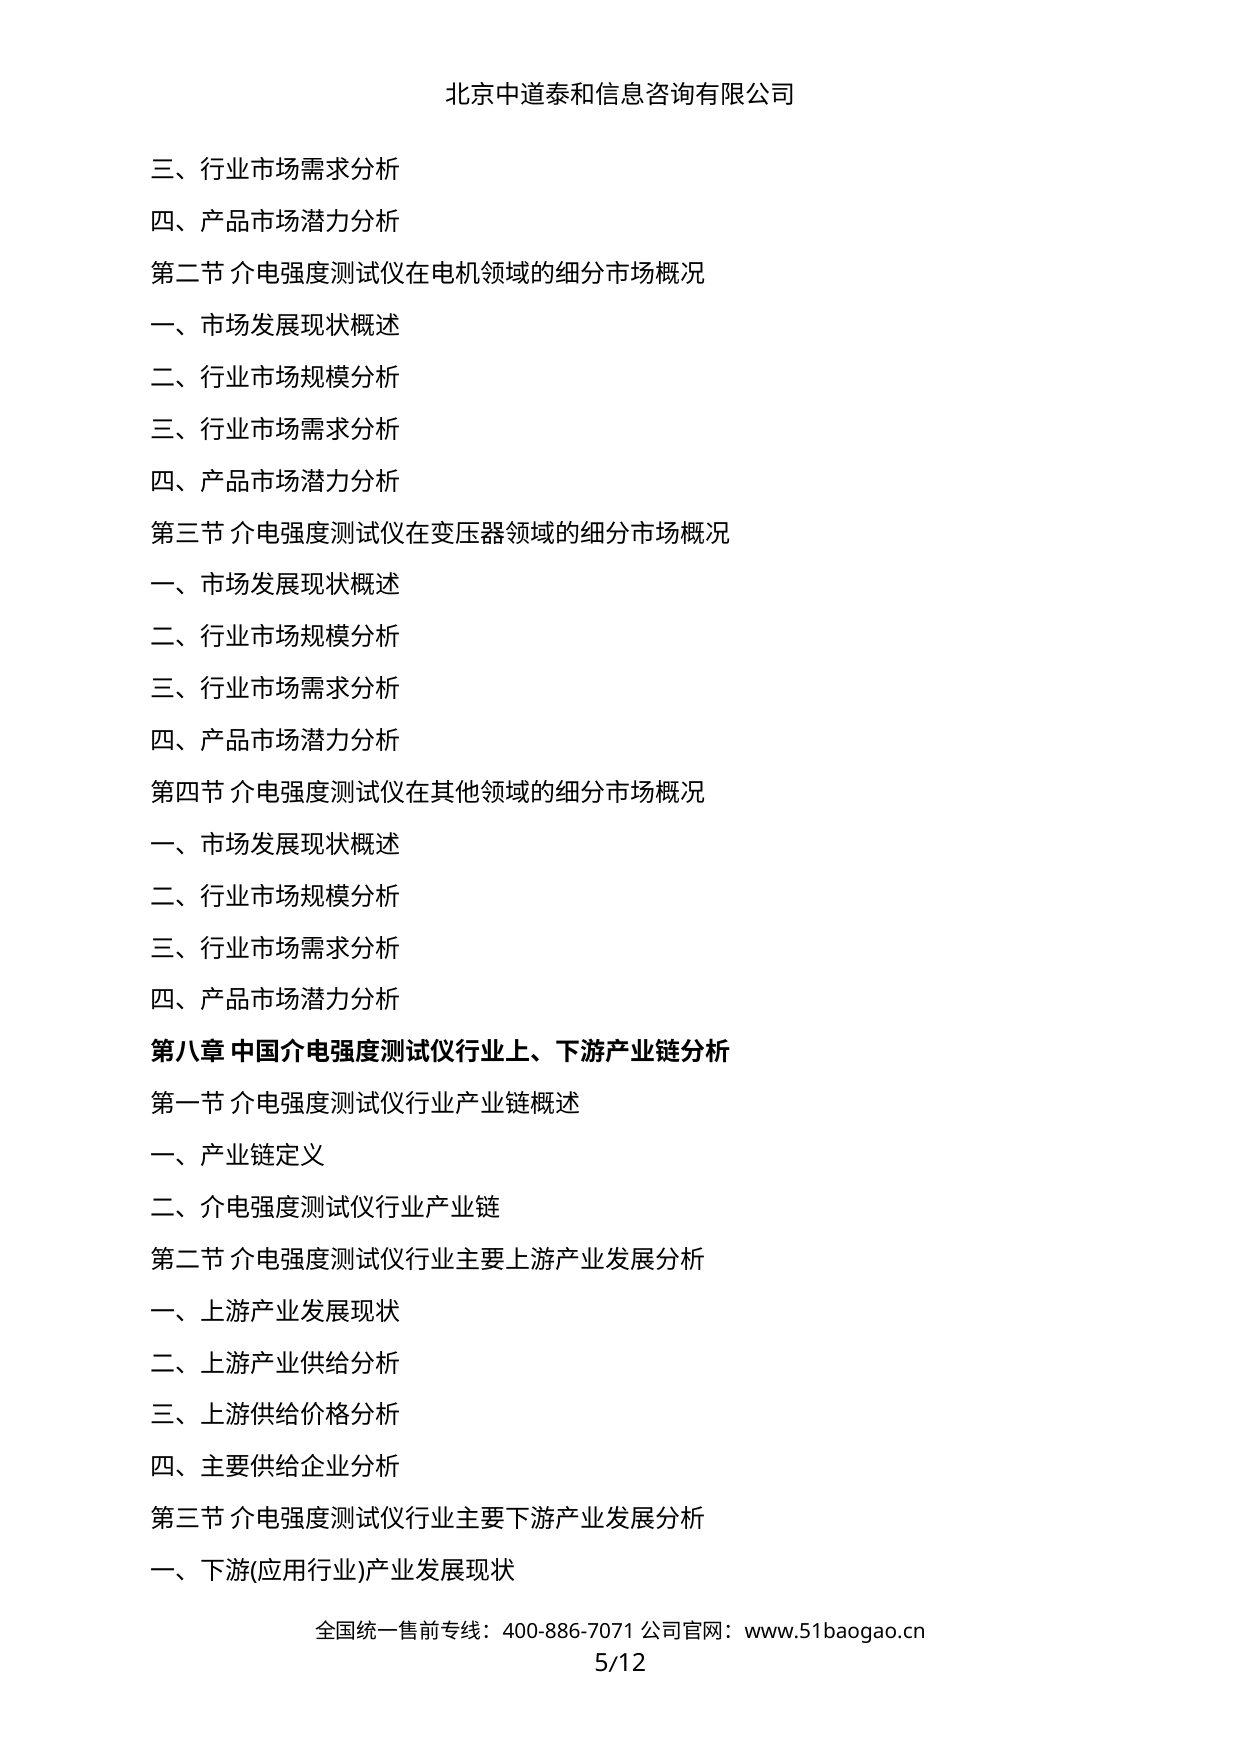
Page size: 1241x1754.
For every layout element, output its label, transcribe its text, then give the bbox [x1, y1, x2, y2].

text 一、市场发展现状概述 [150, 824, 1090, 861]
text 二、行业市场规模分析 [150, 357, 1090, 394]
text 二、行业市场规模分析 [150, 617, 1090, 653]
text 四、产品市场潜力分析 [150, 461, 1090, 497]
text 第四节 介电强度测试仪在其他领域的细分市场概况 [150, 772, 1090, 809]
text 一、上游产业发展现状 [150, 1291, 1090, 1327]
text 第二节 介电强度测试仪行业主要上游产业发展分析 [150, 1239, 1090, 1276]
text 二、介电强度测试仪行业产业链 [150, 1187, 1090, 1224]
text 四、产品市场潜力分析 [150, 202, 1090, 238]
text 三、上游供给价格分析 [150, 1395, 1090, 1431]
text 四、主要供给企业分析 [150, 1447, 1090, 1483]
text 第三节 介电强度测试仪行业主要下游产业发展分析 [150, 1499, 1090, 1535]
text 三、行业市场需求分析 [150, 409, 1090, 446]
text 二、上游产业供给分析 [150, 1343, 1090, 1379]
text 三、行业市场需求分析 [150, 669, 1090, 705]
text 一、下游(应用行业)产业发展现状 [150, 1551, 1090, 1587]
text 四、产品市场潜力分析 [150, 721, 1090, 757]
text 四、产品市场潜力分析 [150, 980, 1090, 1016]
text 二、行业市场规模分析 [150, 876, 1090, 912]
text 一、产业链定义 [150, 1136, 1090, 1172]
text 第二节 介电强度测试仪在电机领域的细分市场概况 [150, 254, 1090, 290]
text 三、行业市场需求分析 [150, 150, 1090, 186]
text 一、市场发展现状概述 [150, 565, 1090, 601]
text 第八章 中国介电强度测试仪行业上、下游产业链分析 [150, 1032, 1090, 1068]
text 第一节 介电强度测试仪行业产业链概述 [150, 1084, 1090, 1120]
text 第三节 介电强度测试仪在变压器领域的细分市场概况 [150, 513, 1090, 549]
text 一、市场发展现状概述 [150, 306, 1090, 342]
text 三、行业市场需求分析 [150, 928, 1090, 964]
